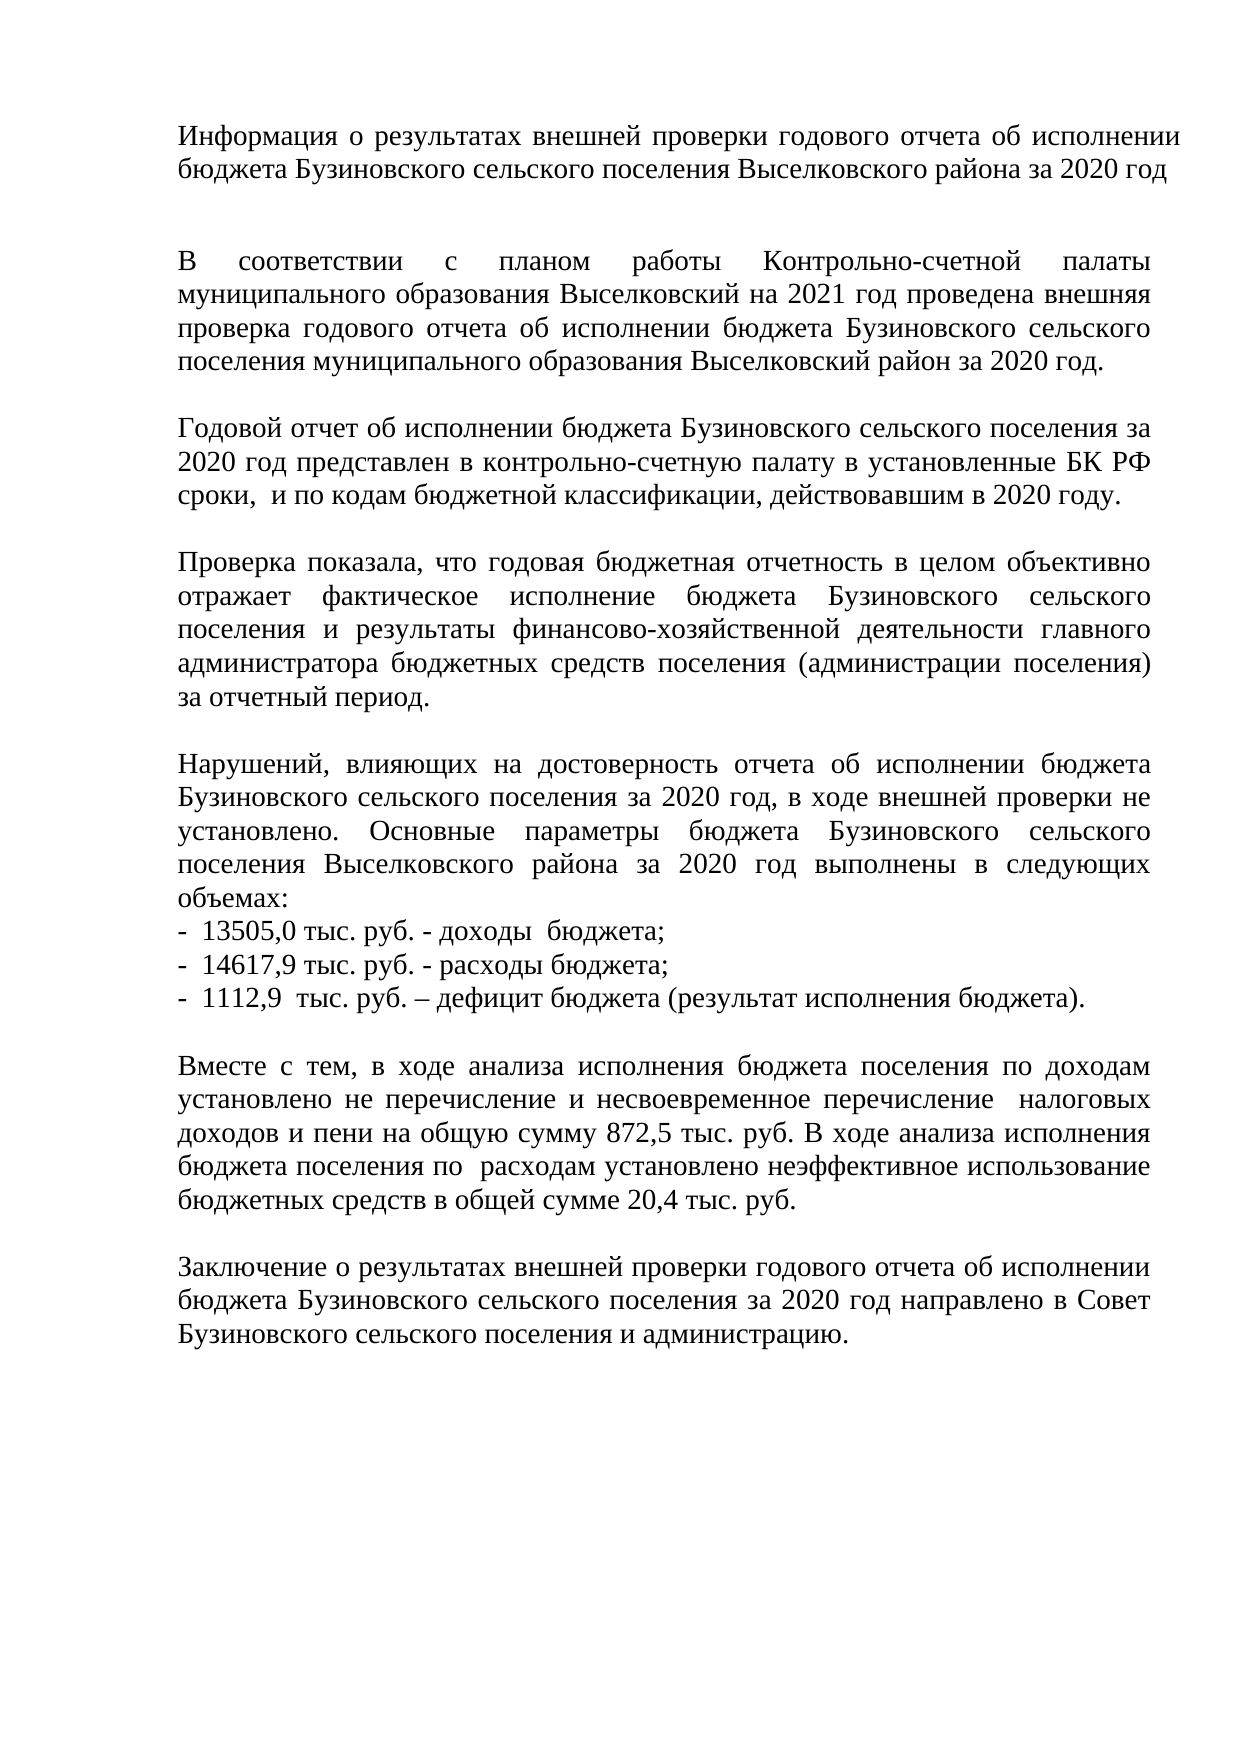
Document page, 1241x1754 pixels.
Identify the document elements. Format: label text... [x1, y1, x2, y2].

text - 13505,0 тыс. руб. - доходы бюджета; [177, 913, 1152, 947]
text Вместе с тем, в ходе анализа исполнения бюджета поселения по доходам установлено не перечисление и несвоевременное перечисление налоговых доходов и пени на общую сумму 872,5 тыс. руб. В ходе анализа исполнения бюджета поселения по расходам установлено неэффективное использование бюджетных средств в общей сумме 20,4 тыс. руб. [177, 1048, 1152, 1215]
text В соответствии с планом работы Контрольно-счетной палаты муниципального образования Выселковский на 2021 год проведена внешняя проверка годового отчета об исполнении бюджета Бузиновского сельского поселения муниципального образования Выселковский район за 2020 год. [177, 243, 1152, 377]
text Нарушений, влияющих на достоверность отчета об исполнении бюджета Бузиновского сельского поселения за 2020 год, в ходе внешней проверки не установлено. Основные параметры бюджета Бузиновского сельского поселения Выселковского района за 2020 год выполнены в следующих объемах: [177, 746, 1152, 913]
text - 14617,9 тыс. руб. - расходы бюджета; [177, 947, 1152, 981]
text Информация о результатах внешней проверки годового отчета об исполнении бюджета Бузиновского сельского поселения Выселковского района за 2020 год [177, 118, 1181, 185]
text Заключение о результатах внешней проверки годового отчета об исполнении бюджета Бузиновского сельского поселения за 2020 год направлено в Совет Бузиновского сельского поселения и администрацию. [177, 1249, 1152, 1349]
text Годовой отчет об исполнении бюджета Бузиновского сельского поселения за 2020 год представлен в контрольно-счетную палату в установленные БК РФ сроки, и по кодам бюджетной классификации, действовавшим в 2020 году. [177, 410, 1152, 511]
text Проверка показала, что годовая бюджетная отчетность в целом объективно отражает фактическое исполнение бюджета Бузиновского сельского поселения и результаты финансово-хозяйственной деятельности главного администратора бюджетных средств поселения (администрации поселения) за отчетный период. [177, 544, 1152, 712]
text - 1112,9 тыс. руб. – дефицит бюджета (результат исполнения бюджета). [177, 981, 1152, 1014]
